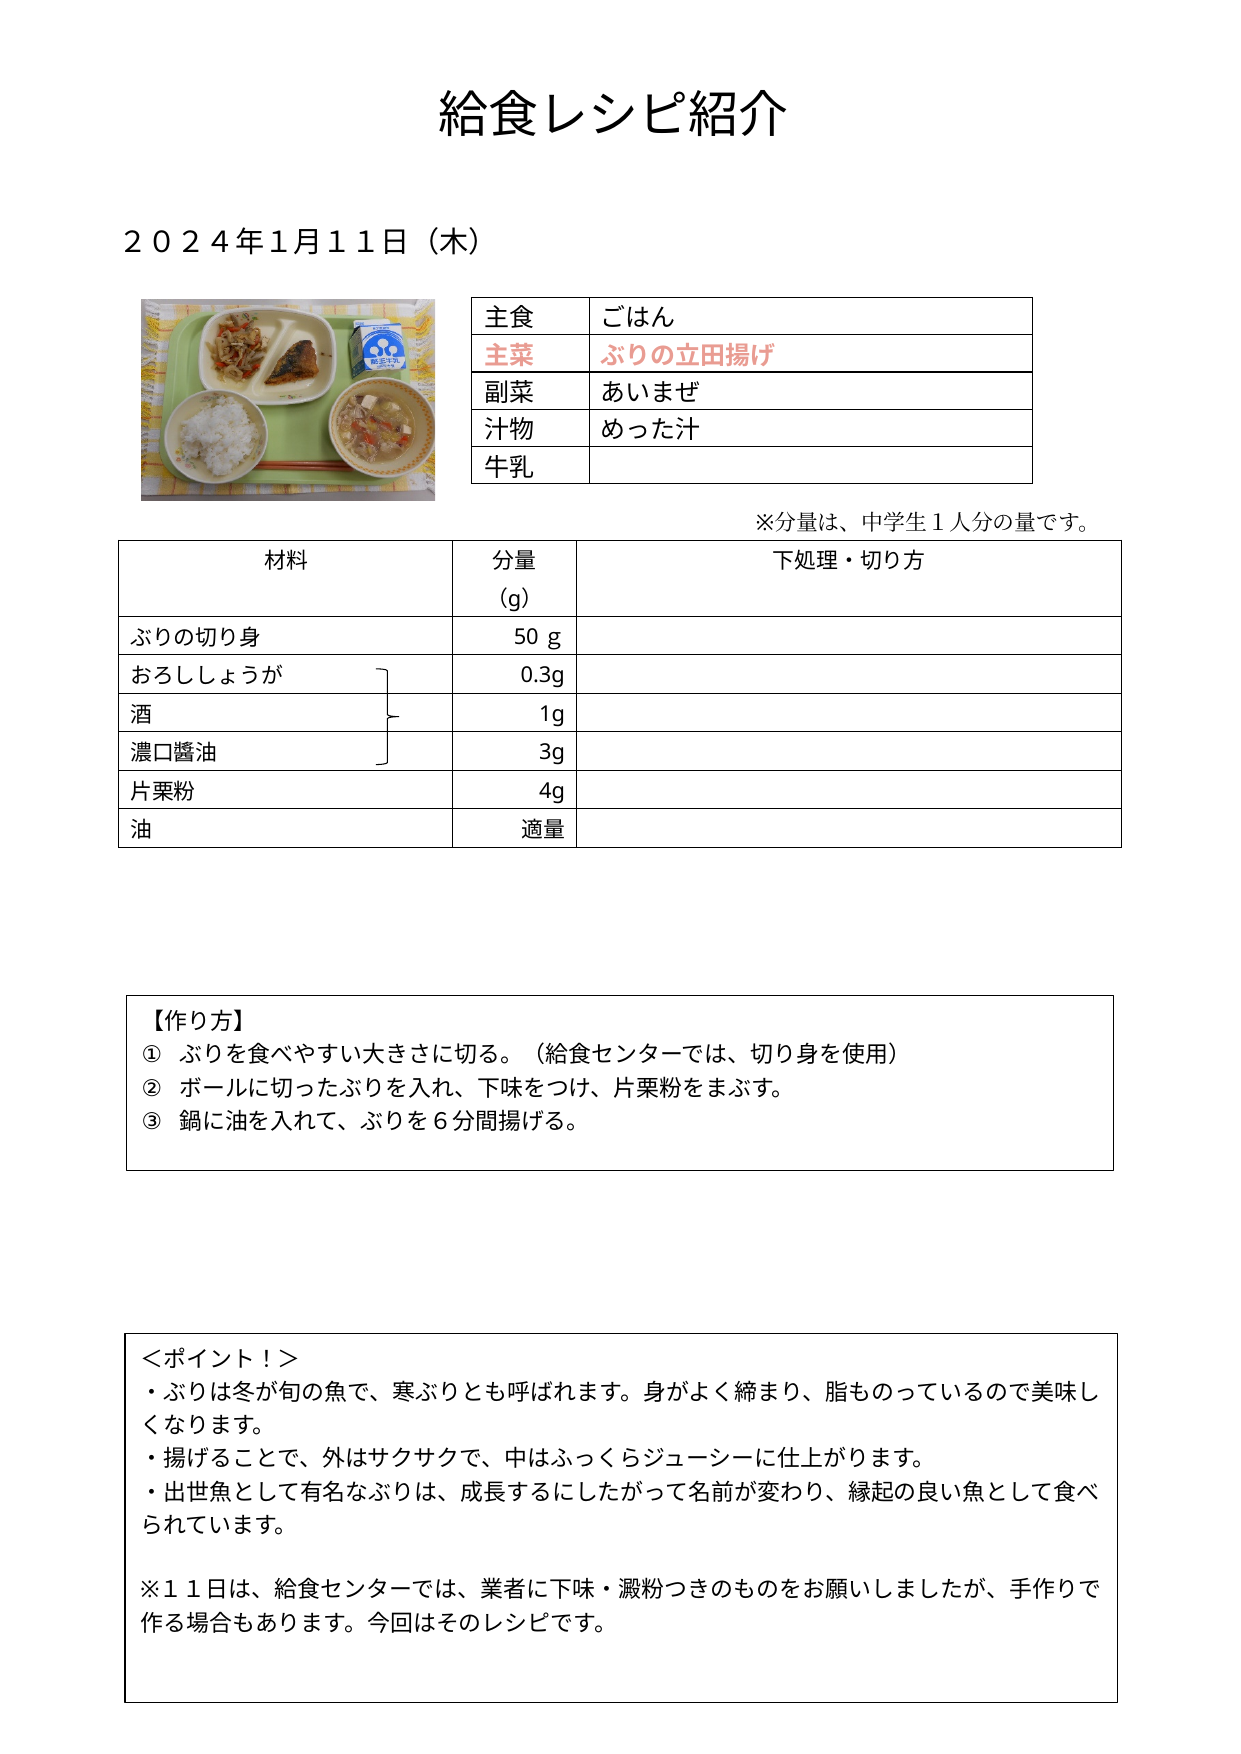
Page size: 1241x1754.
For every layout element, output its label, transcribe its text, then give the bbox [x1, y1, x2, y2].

text ※分量は、中学生１人分の量です。 [118, 502, 1100, 539]
table_cell 濃口醬油 [119, 732, 452, 770]
table_cell 50ｇ [453, 617, 576, 654]
table_cell [577, 732, 1121, 770]
table_cell ぶりの切り身 [119, 617, 452, 654]
table_header ごはん [590, 298, 1032, 334]
table_cell 酒 [388, 694, 452, 731]
table_header 材料 [119, 541, 452, 616]
table_cell [577, 617, 1121, 654]
table_cell [577, 655, 1121, 693]
table_cell 酒 [119, 694, 388, 731]
table_cell [590, 447, 1032, 483]
table_cell 適量 [453, 809, 576, 847]
table_cell 片栗粉 [119, 771, 452, 808]
text ２０２４年１月１１日（木） [118, 202, 1122, 277]
table_cell [577, 771, 1121, 808]
table_cell 4g [453, 771, 576, 808]
table_cell 油 [119, 809, 452, 847]
table_cell 牛乳 [472, 447, 589, 483]
table_header 下処理・切り方 [577, 541, 1121, 616]
table_header 分量（g） [453, 541, 576, 616]
table_cell 0.3g [453, 655, 576, 693]
table_cell ぶりの立田揚げ [590, 335, 1032, 371]
table_cell [577, 694, 1121, 731]
picture [141, 299, 436, 501]
table_cell めった汁 [590, 410, 1032, 446]
table_cell [577, 809, 1121, 847]
table_cell 1g [453, 694, 576, 731]
table_header 主食 [472, 298, 589, 334]
table_cell 3g [453, 732, 576, 770]
table_cell あいまぜ [590, 373, 1032, 409]
table_cell 汁物 [472, 410, 589, 446]
table_cell おろししょうが [119, 655, 452, 693]
table_cell 副菜 [472, 373, 589, 409]
table_cell 主菜 [472, 335, 589, 371]
